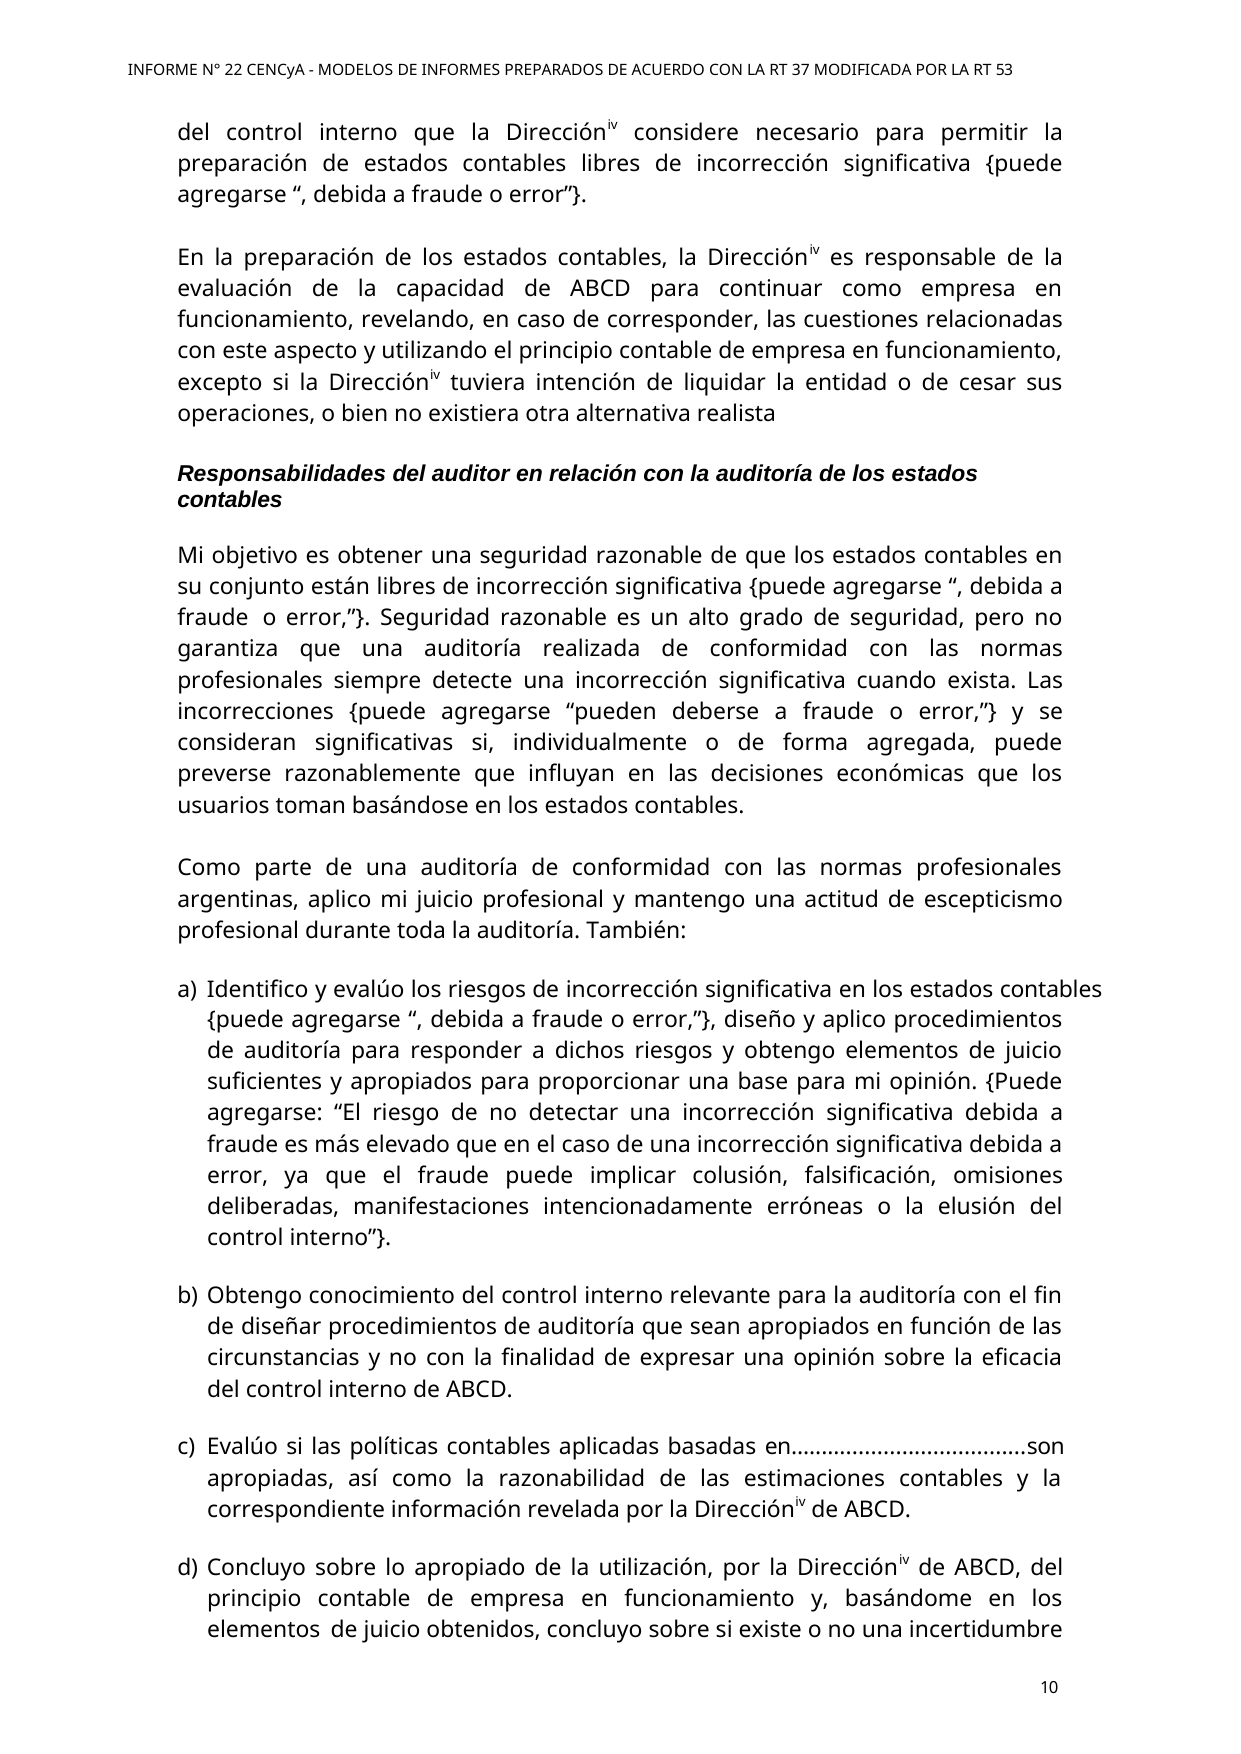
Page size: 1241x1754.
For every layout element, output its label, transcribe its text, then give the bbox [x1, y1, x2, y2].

text Como parte de una auditoría de conformidad con las normas profesionales argentinas, aplico mi juicio profesional y mantengo una actitud de escepticismo profesional durante toda la auditoría. También: [177, 851, 1063, 945]
list Evalúo si las políticas contables aplicadas basadas en son [177, 1430, 1134, 1461]
text En la preparación de los estados contables, la Direccióniv es responsable de la evaluación de la capacidad de ABCD para continuar como empresa en funcionamiento, revelando, en caso de corresponder, las cuestiones relacionadas con este aspecto y utilizando el principio contable de empresa en funcionamiento, excepto si la Direccióniv tuviera intención de liquidar la entidad o de cesar sus operaciones, o bien no existiera otra alternativa realista [177, 241, 1063, 428]
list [177, 1550, 1063, 1644]
text {puede agregarse “, debida a fraude o error,”}, diseño y aplico procedimientos de auditoría para responder a dichos riesgos y obtengo elementos de juicio suficientes y apropiados para proporcionar una base para mi opinión. {Puede agregarse: “El riesgo de no detectar una incorrección significativa debida a fraude es más elevado que en el caso de una incorrección significativa debida a error, ya que el fraude puede implicar colusión, falsificación, omisiones deliberadas, manifestaciones intencionadamente erróneas o la elusión del control interno”}. [207, 1003, 1064, 1253]
list Identifico y evalúo los riesgos de incorrección significativa en los estados contables [177, 976, 1134, 1003]
text apropiadas, así como la razonabilidad de las estimaciones contables y la correspondiente información revelada por la Direccióniv de ABCD. [207, 1462, 1063, 1524]
text del control interno que la Direccióniv considere necesario para permitir la preparación de estados contables libres de incorrección significativa {puede agregarse “, debida a fraude o error”}. [177, 116, 1063, 209]
list Obtengo conocimiento del control interno relevante para la auditoría con el fin de diseñar procedimientos de auditoría que sean apropiados en función de las circunstancias y no con la finalidad de expresar una opinión sobre la eficacia del control interno de ABCD. [177, 1279, 1063, 1404]
subtitle Responsabilidades del auditor en relación con la auditoría de los estados contables [177, 459, 1006, 512]
text Mi objetivo es obtener una seguridad razonable de que los estados contables en su conjunto están libres de incorrección significativa {puede agregarse “, debida a fraude o error,”}. Seguridad razonable es un alto grado de seguridad, pero no garantiza que una auditoría realizada de conformidad con las normas profesionales siempre detecte una incorrección significativa cuando exista. Las incorrecciones {puede agregarse “pueden deberse a fraude o error,”} y se consideran significativas si, individualmente o de forma agregada, puede preverse razonablemente que influyan en las decisiones económicas que los usuarios toman basándose en los estados contables. [177, 538, 1064, 820]
